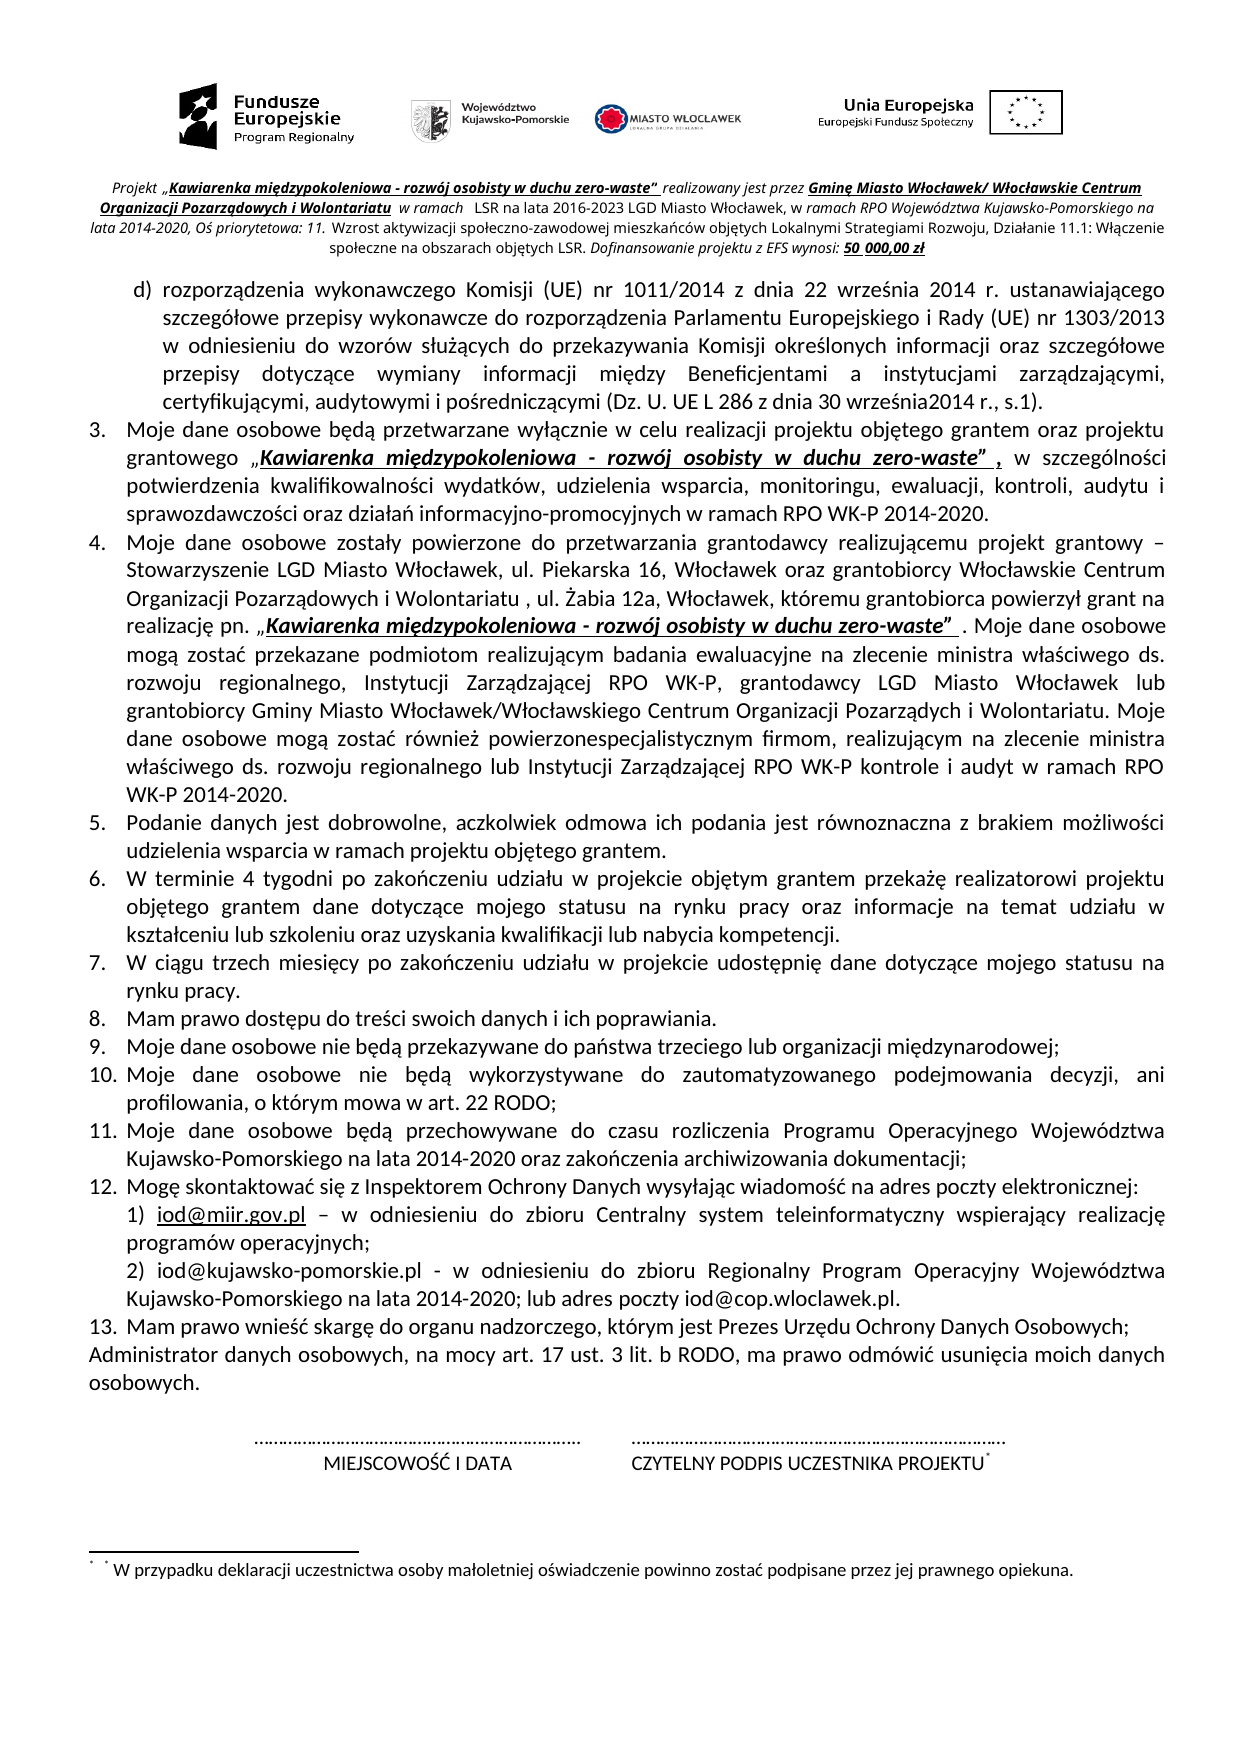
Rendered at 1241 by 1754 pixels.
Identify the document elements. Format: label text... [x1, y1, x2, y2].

list Mam prawo wnieść skargę do organu nadzorczego, którym jest Prezes Urzędu Ochrony Danych Osobowych; [89, 1312, 1167, 1340]
table_header ………………………………………………………….. MIEJSCOWOŚĆ I DATA [215, 1424, 620, 1501]
picture [161, 66, 372, 166]
list Moje dane osobowe będą przetwarzane wyłącznie w celu realizacji projektu objętego grantem oraz projektu grantowego „Kawiarenka międzypokoleniowa - rozwój osobisty w duchu zero-waste” , w szczególności potwierdzenia kwalifikowalności wydatków, udzielenia wsparcia, monitoringu, ewaluacji, kontroli, audytu i sprawozdawczości oraz działań informacyjno-promocyjnych w ramach RPO WK-P 2014-2020. [89, 416, 1167, 528]
list Podanie danych jest dobrowolne, aczkolwiek odmowa ich podania jest równoznaczna z brakiem możliwości udzielenia wsparcia w ramach projektu objętego grantem. [89, 808, 1167, 864]
text 2) iod@kujawsko-pomorskie.pl - w odniesieniu do zbioru Regionalny Program Operacyjny Województwa Kujawsko-Pomorskiego na lata 2014-2020; lub adres poczty iod@cop.wloclawek.pl. [126, 1256, 1167, 1312]
list Moje dane osobowe nie będą wykorzystywane do zautomatyzowanego podejmowania decyzji, ani profilowania, o którym mowa w art. 22 RODO; [89, 1060, 1167, 1116]
list Moje dane osobowe będą przechowywane do czasu rozliczenia Programu Operacyjnego Województwa Kujawsko-Pomorskiego na lata 2014-2020 oraz zakończenia archiwizowania dokumentacji; [89, 1116, 1167, 1172]
picture [802, 75, 1079, 149]
list W ciągu trzech miesięcy po zakończeniu udziału w projekcie udostępnię dane dotyczące mojego statusu na rynku pracy. [89, 948, 1167, 1004]
list W terminie 4 tygodni po zakończeniu udziału w projekcie objętym grantem przekażę realizatorowi projektu objętego grantem dane dotyczące mojego statusu na rynku pracy oraz informacje na temat udziału w kształceniu lub szkoleniu oraz uzyskania kwalifikacji lub nabycia kompetencji. [89, 864, 1167, 948]
text Administrator danych osobowych, na mocy art. 17 ust. 3 lit. b RODO, ma prawo odmówić usunięcia moich danych osobowych. [89, 1340, 1167, 1396]
list Mam prawo dostępu do treści swoich danych i ich poprawiania. [89, 1004, 1167, 1032]
picture [587, 84, 744, 159]
list rozporządzenia wykonawczego Komisji (UE) nr 1011/2014 z dnia 22 września 2014 r. ustanawiającego szczegółowe przepisy wykonawcze do rozporządzenia Parlamentu Europejskiego i Rady (UE) nr 1303/2013 w odniesieniu do wzorów służących do przekazywania Komisji określonych informacji oraz szczegółowe przepisy dotyczące wymiany informacji między Beneficjentami a instytucjami zarządzającymi, certyfikującymi, audytowymi i pośredniczącymi (Dz. U. UE L 286 z dnia 30 września2014 r., s.1). [133, 275, 1167, 416]
list Mogę skontaktować się z Inspektorem Ochrony Danych wysyłając wiadomość na adres poczty elektronicznej: [89, 1172, 1167, 1200]
list Moje dane osobowe nie będą przekazywane do państwa trzeciego lub organizacji międzynarodowej; [89, 1032, 1167, 1060]
text 1) iod@miir.gov.pl – w odniesieniu do zbioru Centralny system teleinformatyczny wspierający realizację programów operacyjnych; [126, 1200, 1167, 1256]
list Moje dane osobowe zostały powierzone do przetwarzania grantodawcy realizującemu projekt grantowy – Stowarzyszenie LGD Miasto Włocławek, ul. Piekarska 16, Włocławek oraz grantobiorcy Włocławskie Centrum Organizacji Pozarządowych i Wolontariatu , ul. Żabia 12a, Włocławek, któremu grantobiorca powierzył grant na realizację pn. „Kawiarenka międzypokoleniowa - rozwój osobisty w duchu zero-waste” . Moje dane osobowe mogą zostać przekazane podmiotom realizującym badania ewaluacyjne na zlecenie ministra właściwego ds. rozwoju regionalnego, Instytucji Zarządzającej RPO WK-P, grantodawcy LGD Miasto Włocławek lub grantobiorcy Gminy Miasto Włocławek/Włocławskiego Centrum Organizacji Pozarządych i Wolontariatu. Moje dane osobowe mogą zostać również powierzonespecjalistycznym firmom, realizującym na zlecenie ministra właściwego ds. rozwoju regionalnego lub Instytucji Zarządzającej RPO WK-P kontrole i audyt w ramach RPO WK-P 2014-2020. [89, 528, 1167, 808]
table_header …………………………………………………………………… CZYTELNY PODPIS UCZESTNIKA PROJEKTU* [620, 1424, 1040, 1501]
